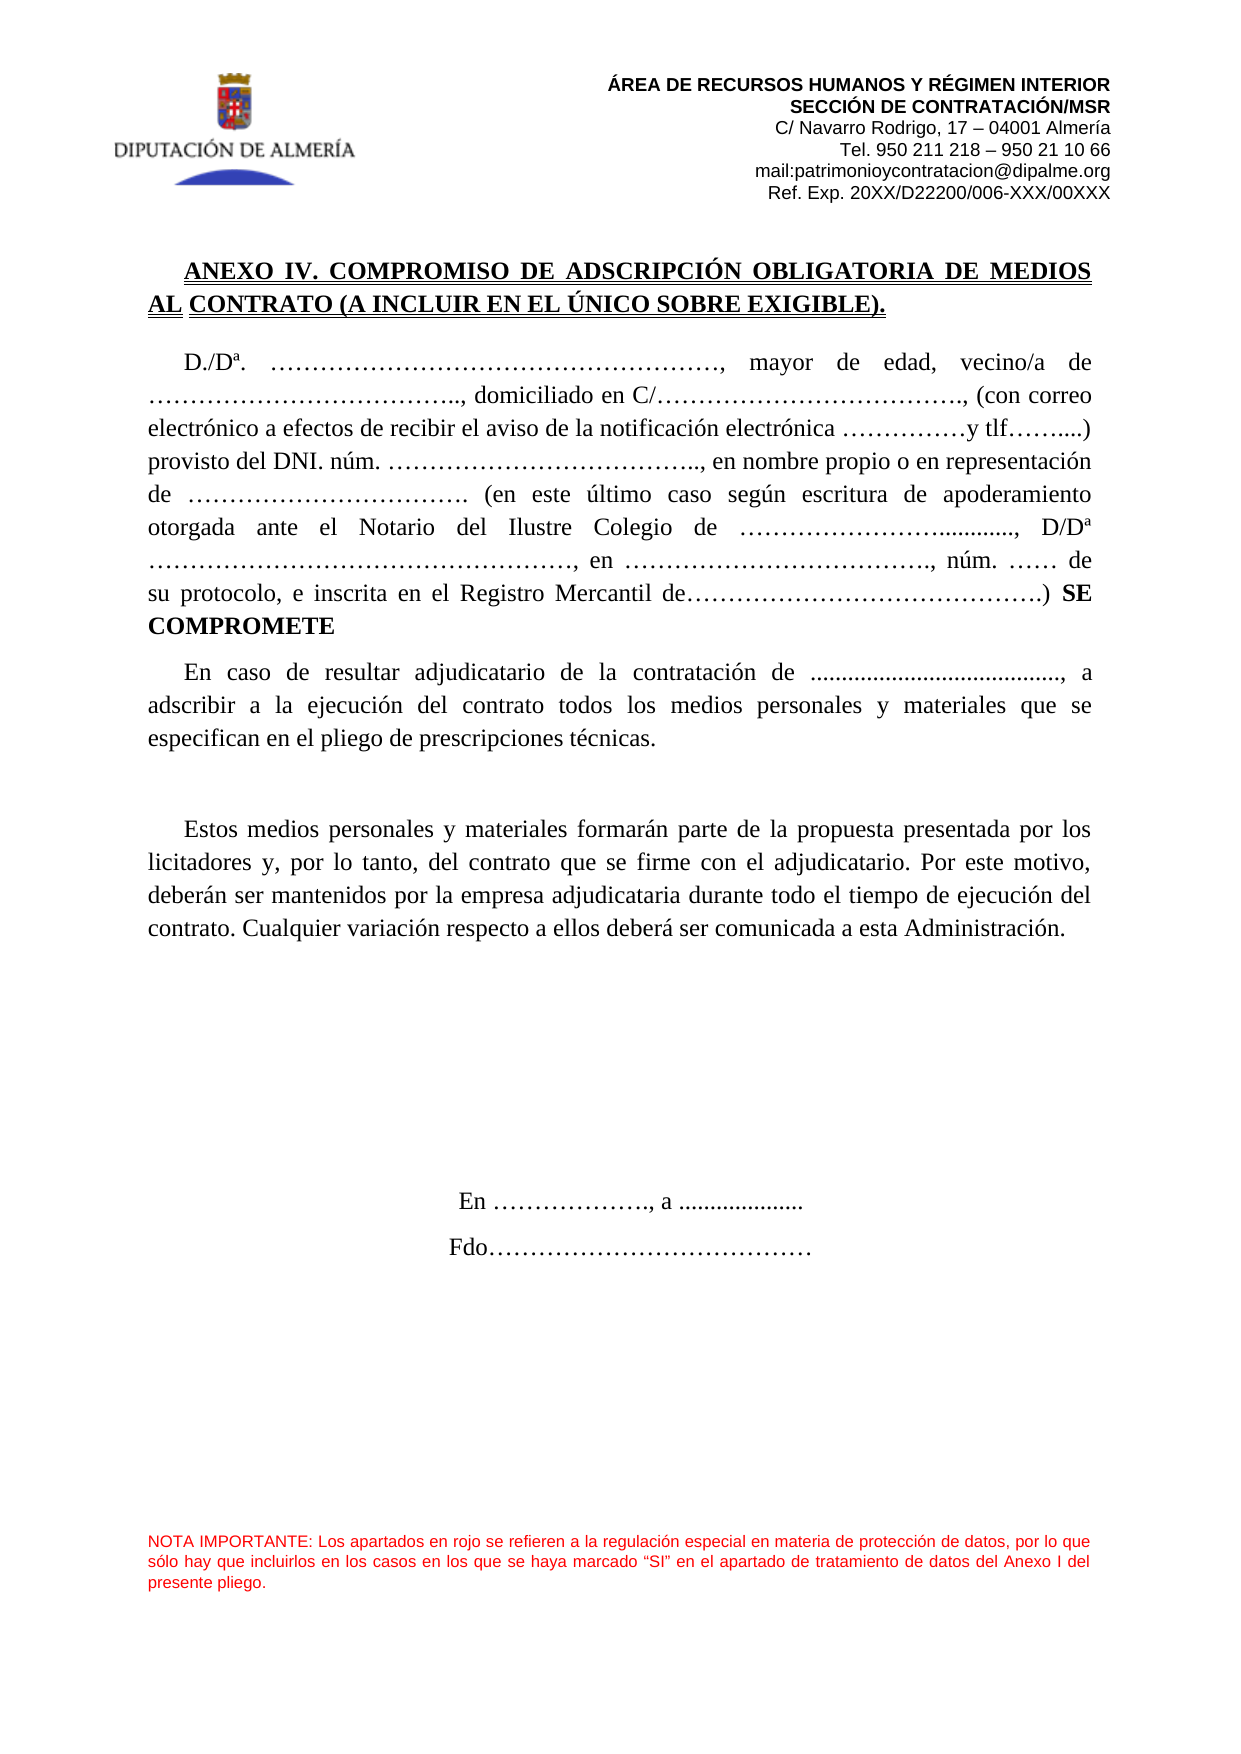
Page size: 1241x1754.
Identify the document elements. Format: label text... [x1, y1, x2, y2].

text En ………………., a .................... [133, 1186, 1092, 1215]
text ANEXO IV. COMPROMISO DE ADSCRIPCIÓN OBLIGATORIA DE MEDIOS AL CONTRATO (A INCLUIR EN EL ÚNICO SOBRE EXIGIBLE). [148, 256, 1092, 318]
text D./Dª. ………………………………………………, mayor de edad, vecino/a de ……………………………….., domiciliado en C/………………………………., (con correo electrónico a efectos de recibir el aviso de la notificación electrónica ……………y tlf……....) provisto del DNI. núm. ……………………………….., en nombre propio o en representación de ……………………………. (en este último caso según escritura de apoderamiento otorgada ante el Notario del Ilustre Colegio de ……………………............, D/Dª ……………………………………………, en ………………………………., núm. …… de su protocolo, e inscrita en el Registro Mercantil de…………………………………….) SE COMPROMETE [148, 347, 1092, 640]
picture [114, 73, 357, 187]
text En caso de resultar adjudicatario de la contratación de ........................................, a adscribir a la ejecución del contrato todos los medios personales y materiales que se especifican en el pliego de prescripciones técnicas. [148, 657, 1092, 752]
text Estos medios personales y materiales formarán parte de la propuesta presentada por los licitadores y, por lo tanto, del contrato que se firme con el adjudicatario. Por este motivo, deberán ser mantenidos por la empresa adjudicataria durante todo el tiempo de ejecución del contrato. Cualquier variación respecto a ellos deberá ser comunicada a esta Administración. [148, 814, 1092, 942]
text Fdo………………………………… [133, 1232, 1092, 1261]
